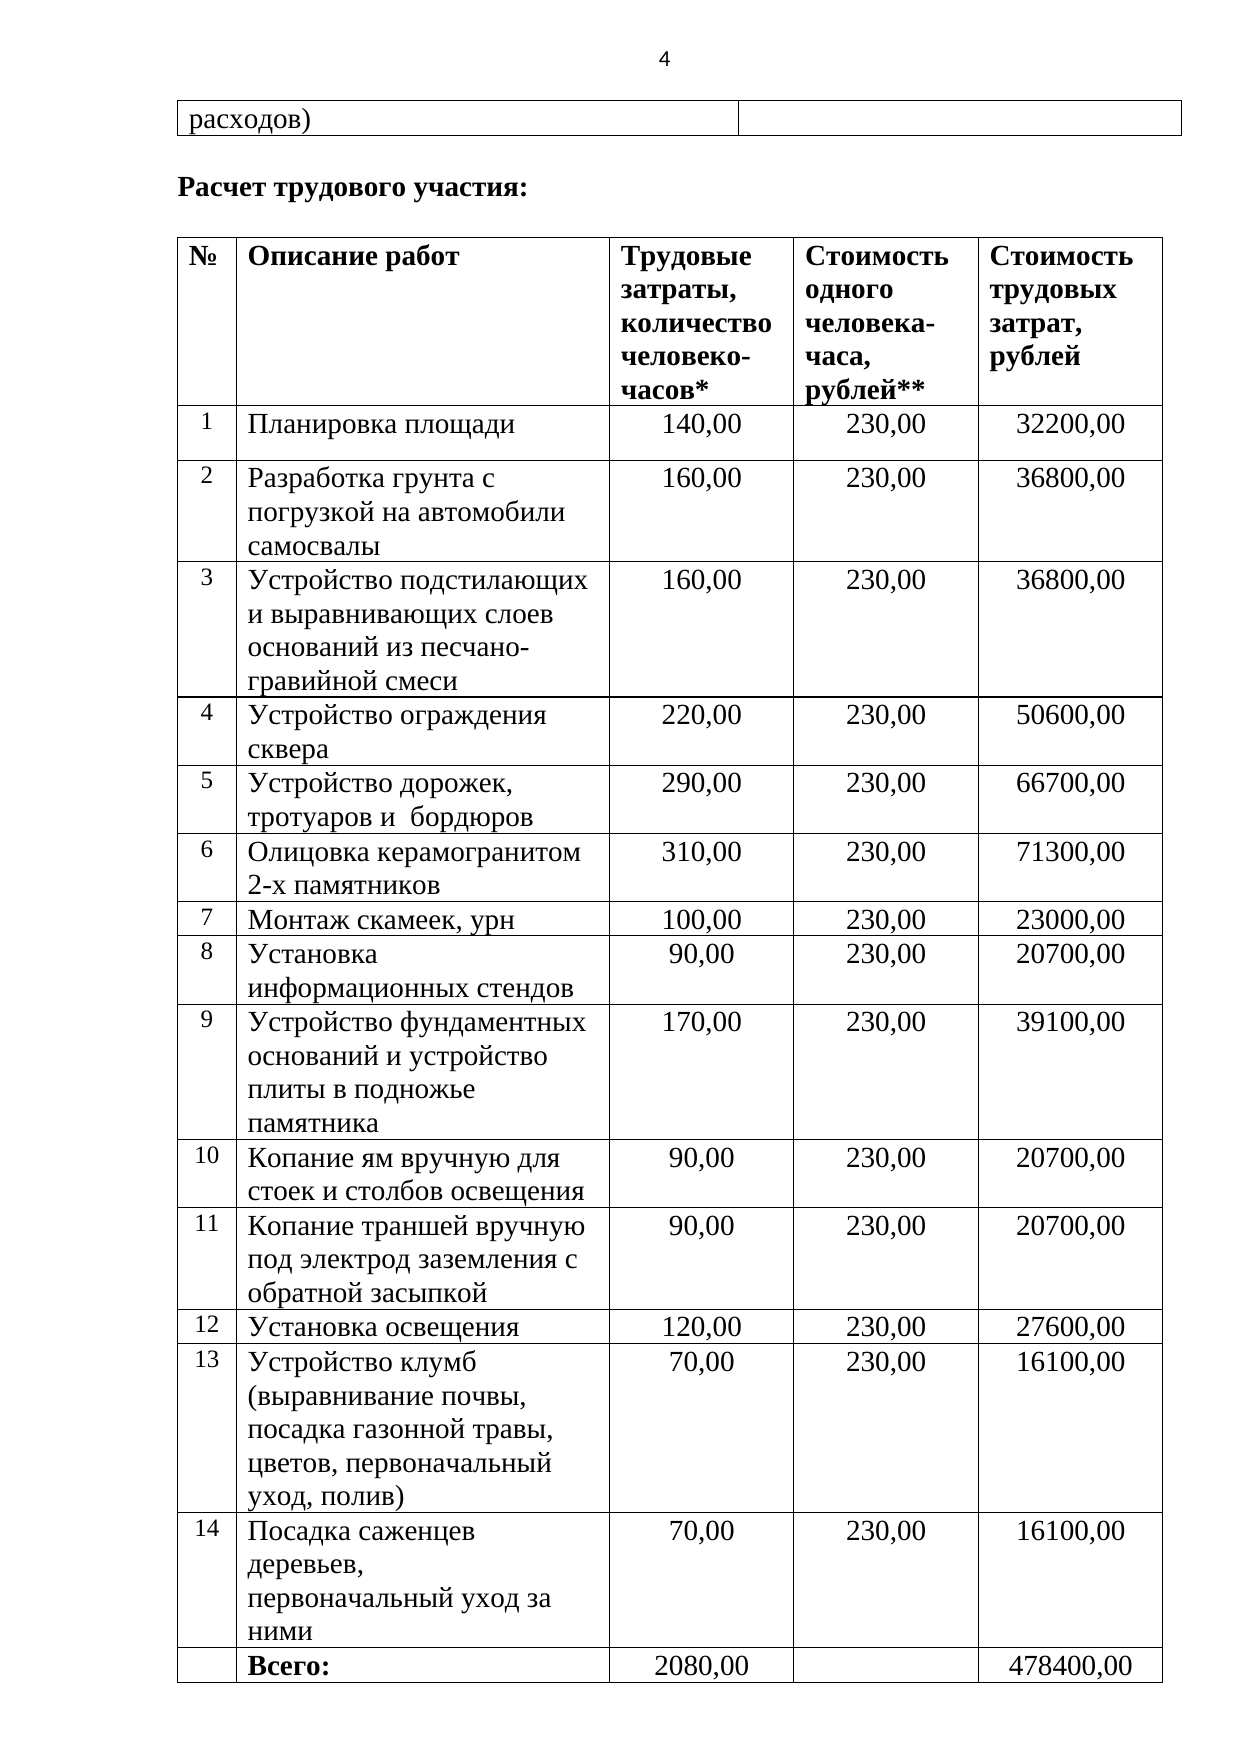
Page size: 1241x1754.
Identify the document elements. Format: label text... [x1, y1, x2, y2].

table_cell 20700,00 [979, 1208, 1162, 1308]
table_cell 23000,00 [979, 902, 1162, 935]
table_cell 310,00 [610, 834, 793, 901]
table_cell Устройство дорожек, тротуаров и бордюров [237, 766, 609, 833]
table_cell 70,00 [610, 1513, 793, 1647]
table_cell Посадка саженцев деревьев, первоначальный уход за ними [237, 1513, 609, 1647]
table_cell 27600,00 [979, 1310, 1162, 1343]
table_cell 230,00 [794, 1005, 978, 1139]
table_cell 16100,00 [979, 1344, 1162, 1512]
table_cell Копание ям вручную для стоек и столбов освещения [237, 1140, 609, 1207]
table_cell Установка освещения [237, 1310, 609, 1343]
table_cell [178, 101, 738, 135]
table_cell 230,00 [794, 562, 978, 696]
table_cell 160,00 [610, 461, 793, 561]
table_cell 100,00 [610, 902, 793, 935]
table_cell 71300,00 [979, 834, 1162, 901]
table_cell 2 [178, 461, 236, 561]
table_cell Разработка грунта с погрузкой на автомобили самосвалы [237, 461, 609, 561]
table_cell 4 [178, 698, 236, 764]
table_header Трудовые затраты, количество человеко-часов* [610, 238, 793, 405]
table_cell 20700,00 [979, 1140, 1162, 1207]
table_cell 230,00 [794, 461, 978, 561]
table_cell 6 [178, 834, 236, 901]
table_cell 230,00 [794, 1513, 978, 1647]
table_cell 230,00 [794, 766, 978, 833]
table_cell 230,00 [794, 902, 978, 935]
table_cell 90,00 [610, 936, 793, 1003]
table_cell 90,00 [610, 1140, 793, 1207]
table_cell Монтаж скамеек, урн [237, 902, 609, 935]
table_cell 13 [178, 1344, 236, 1512]
table_cell 16100,00 [979, 1513, 1162, 1647]
table_cell 230,00 [794, 936, 978, 1003]
table_cell 11 [178, 1208, 236, 1308]
table_cell 0 [739, 101, 1181, 135]
table_cell Всего: [237, 1648, 609, 1682]
table_cell Устройство ограждения сквера [237, 698, 609, 764]
table_cell 478400,00 [979, 1648, 1162, 1682]
table_cell 230,00 [794, 834, 978, 901]
table_cell 140,00 [610, 406, 793, 459]
table_cell 12 [178, 1310, 236, 1343]
table_cell 9 [178, 1005, 236, 1139]
table_cell Олицовка керамогранитом 2-х памятников [237, 834, 609, 901]
table_cell 36800,00 [979, 562, 1162, 696]
table_cell 32200,00 [979, 406, 1162, 459]
table_cell 36800,00 [979, 461, 1162, 561]
table_cell 90,00 [610, 1208, 793, 1308]
table_cell Установка информационных стендов [237, 936, 609, 1003]
table_cell 1 [178, 406, 236, 459]
table_header Описание работ [237, 238, 609, 405]
table_cell Устройство клумб (выравнивание почвы, посадка газонной травы, цветов, первоначальный уход, полив) [237, 1344, 609, 1512]
table_cell 10 [178, 1140, 236, 1207]
table_cell 230,00 [794, 698, 978, 764]
table_cell 39100,00 [979, 1005, 1162, 1139]
table_cell 160,00 [610, 562, 793, 696]
table_cell 3 [178, 562, 236, 696]
table_cell Устройство фундаментных оснований и устройство плиты в подножье памятника [237, 1005, 609, 1139]
text Расчет трудового участия: [177, 169, 1152, 203]
table_cell Копание траншей вручную под электрод заземления с обратной засыпкой [237, 1208, 609, 1308]
table_cell 230,00 [794, 1208, 978, 1308]
table_cell [794, 1648, 978, 1682]
table_header № [178, 238, 236, 405]
table_cell 170,00 [610, 1005, 793, 1139]
table_cell [178, 1648, 236, 1682]
table_cell 220,00 [610, 698, 793, 764]
table_cell 8 [178, 936, 236, 1003]
table_cell Планировка площади [237, 406, 609, 459]
table_cell 66700,00 [979, 766, 1162, 833]
table_cell Устройство подстилающих и выравнивающих слоев оснований из песчано-гравийной смеси [237, 562, 609, 696]
table_cell 120,00 [610, 1310, 793, 1343]
table_header Стоимость трудовых затрат, рублей [979, 238, 1162, 405]
table_cell 14 [178, 1513, 236, 1647]
table_cell 230,00 [794, 406, 978, 459]
table_cell 230,00 [794, 1140, 978, 1207]
table_cell 5 [178, 766, 236, 833]
table_cell 7 [178, 902, 236, 935]
table_cell 2080,00 [610, 1648, 793, 1682]
table_cell 70,00 [610, 1344, 793, 1512]
table_cell 230,00 [794, 1344, 978, 1512]
table_cell 20700,00 [979, 936, 1162, 1003]
table_header Стоимость одного человека-часа, рублей** [794, 238, 978, 405]
table_cell 230,00 [794, 1310, 978, 1343]
table_cell 50600,00 [979, 698, 1162, 764]
table_cell 290,00 [610, 766, 793, 833]
